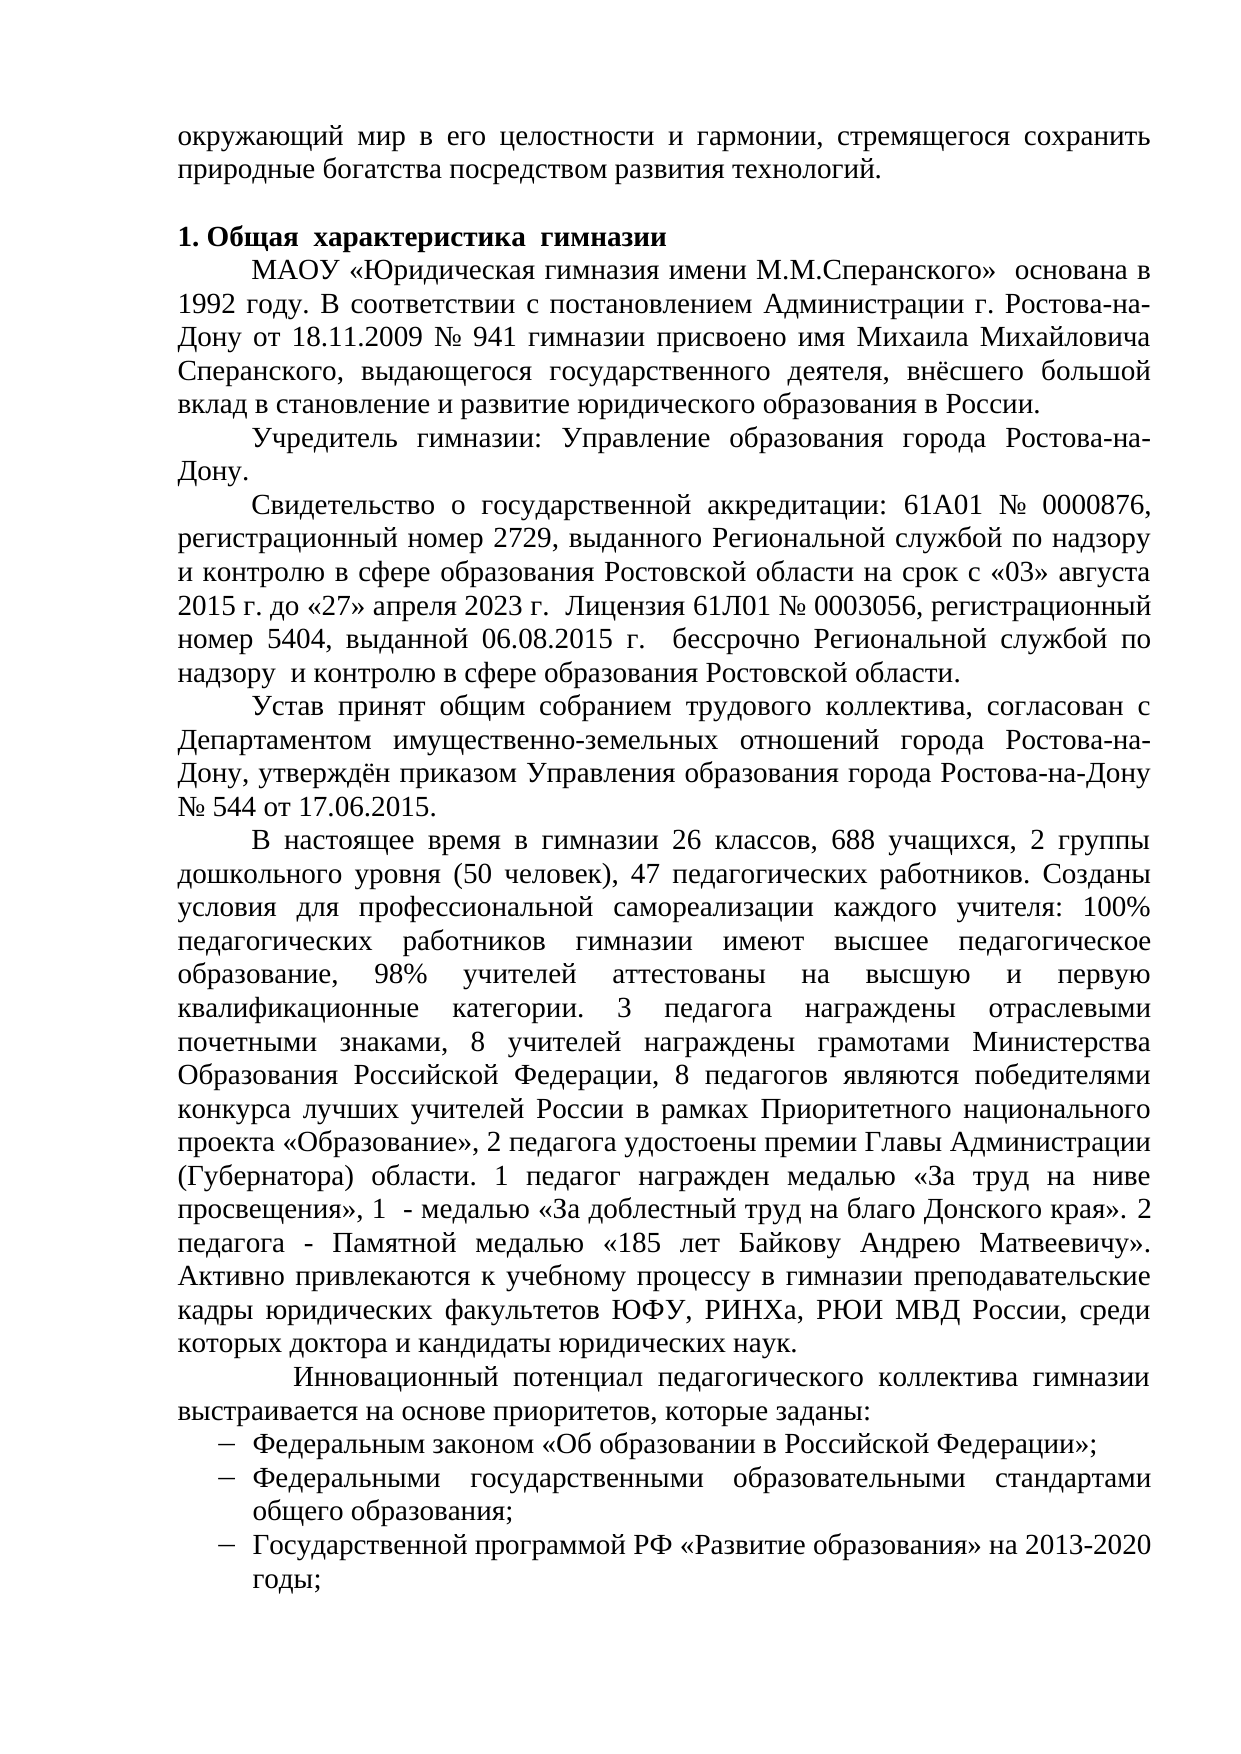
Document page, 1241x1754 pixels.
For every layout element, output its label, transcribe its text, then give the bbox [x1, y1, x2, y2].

text Инновационный потенциал педагогического коллектива гимназии выстраивается на основе приоритетов, которые заданы: [177, 1359, 1152, 1426]
text МАОУ «Юридическая гимназия имени М.М.Сперанского» основана в 1992 году. В соответствии с постановлением Администрации г. Ростова-на-Дону от 18.11.2009 № 941 гимназии присвоено имя Михаила Михайловича Сперанского, выдающегося государственного деятеля, внёсшего большой вклад в становление и развитие юридического образования в России. [177, 252, 1152, 420]
list Государственной программой РФ «Развитие образования» на 2013-2020 годы; [215, 1527, 1152, 1594]
text В настоящее время в гимназии 26 классов, 688 учащихся, 2 группы дошкольного уровня (50 человек), 47 педагогических работников. Созданы условия для профессиональной самореализации каждого учителя: 100% педагогических работников гимназии имеют высшее педагогическое образование, 98% учителей аттестованы на высшую и первую квалификационные категории. 3 педагога награждены отраслевыми почетными знаками, 8 учителей награждены грамотами Министерства Образования Российской Федерации, 8 педагогов являются победителями конкурса лучших учителей России в рамках Приоритетного национального проекта «Образование», 2 педагога удостоены премии Главы Администрации (Губернатора) области. 1 педагог награжден медалью «За труд на ниве просвещения», 1 - медалью «За доблестный труд на благо Донского края». 2 педагога - Памятной медалью «185 лет Байкову Андрею Матвеевичу». Активно привлекаются к учебному процессу в гимназии преподавательские кадры юридических факультетов ЮФУ, РИНХа, РЮИ МВД России, среди которых доктора и кандидаты юридических наук. [177, 822, 1152, 1359]
list Федеральными государственными образовательными стандартами общего образования; [215, 1460, 1152, 1527]
text 1. Общая характеристика гимназии [177, 219, 1152, 252]
list Федеральным законом «Об образовании в Российской Федерации»; [215, 1426, 1152, 1460]
text Учредитель гимназии: Управление образования города Ростова-на-Дону. [177, 420, 1152, 487]
text Устав принят общим собранием трудового коллектива, согласован с Департаментом имущественно-земельных отношений города Ростова-на-Дону, утверждён приказом Управления образования города Ростова-на-Дону № 544 от 17.06.2015. [177, 688, 1152, 822]
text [177, 118, 1152, 185]
text Свидетельство о государственной аккредитации: 61А01 № 0000876, регистрационный номер 2729, выданного Региональной службой по надзору и контролю в сфере образования Ростовской области на срок с «03» августа 2015 г. до «27» апреля 2023 г. Лицензия 61Л01 № 0003056, регистрационный номер 5404, выданной 06.08.2015 г. бессрочно Региональной службой по надзору и контролю в сфере образования Ростовской области. [177, 487, 1152, 688]
